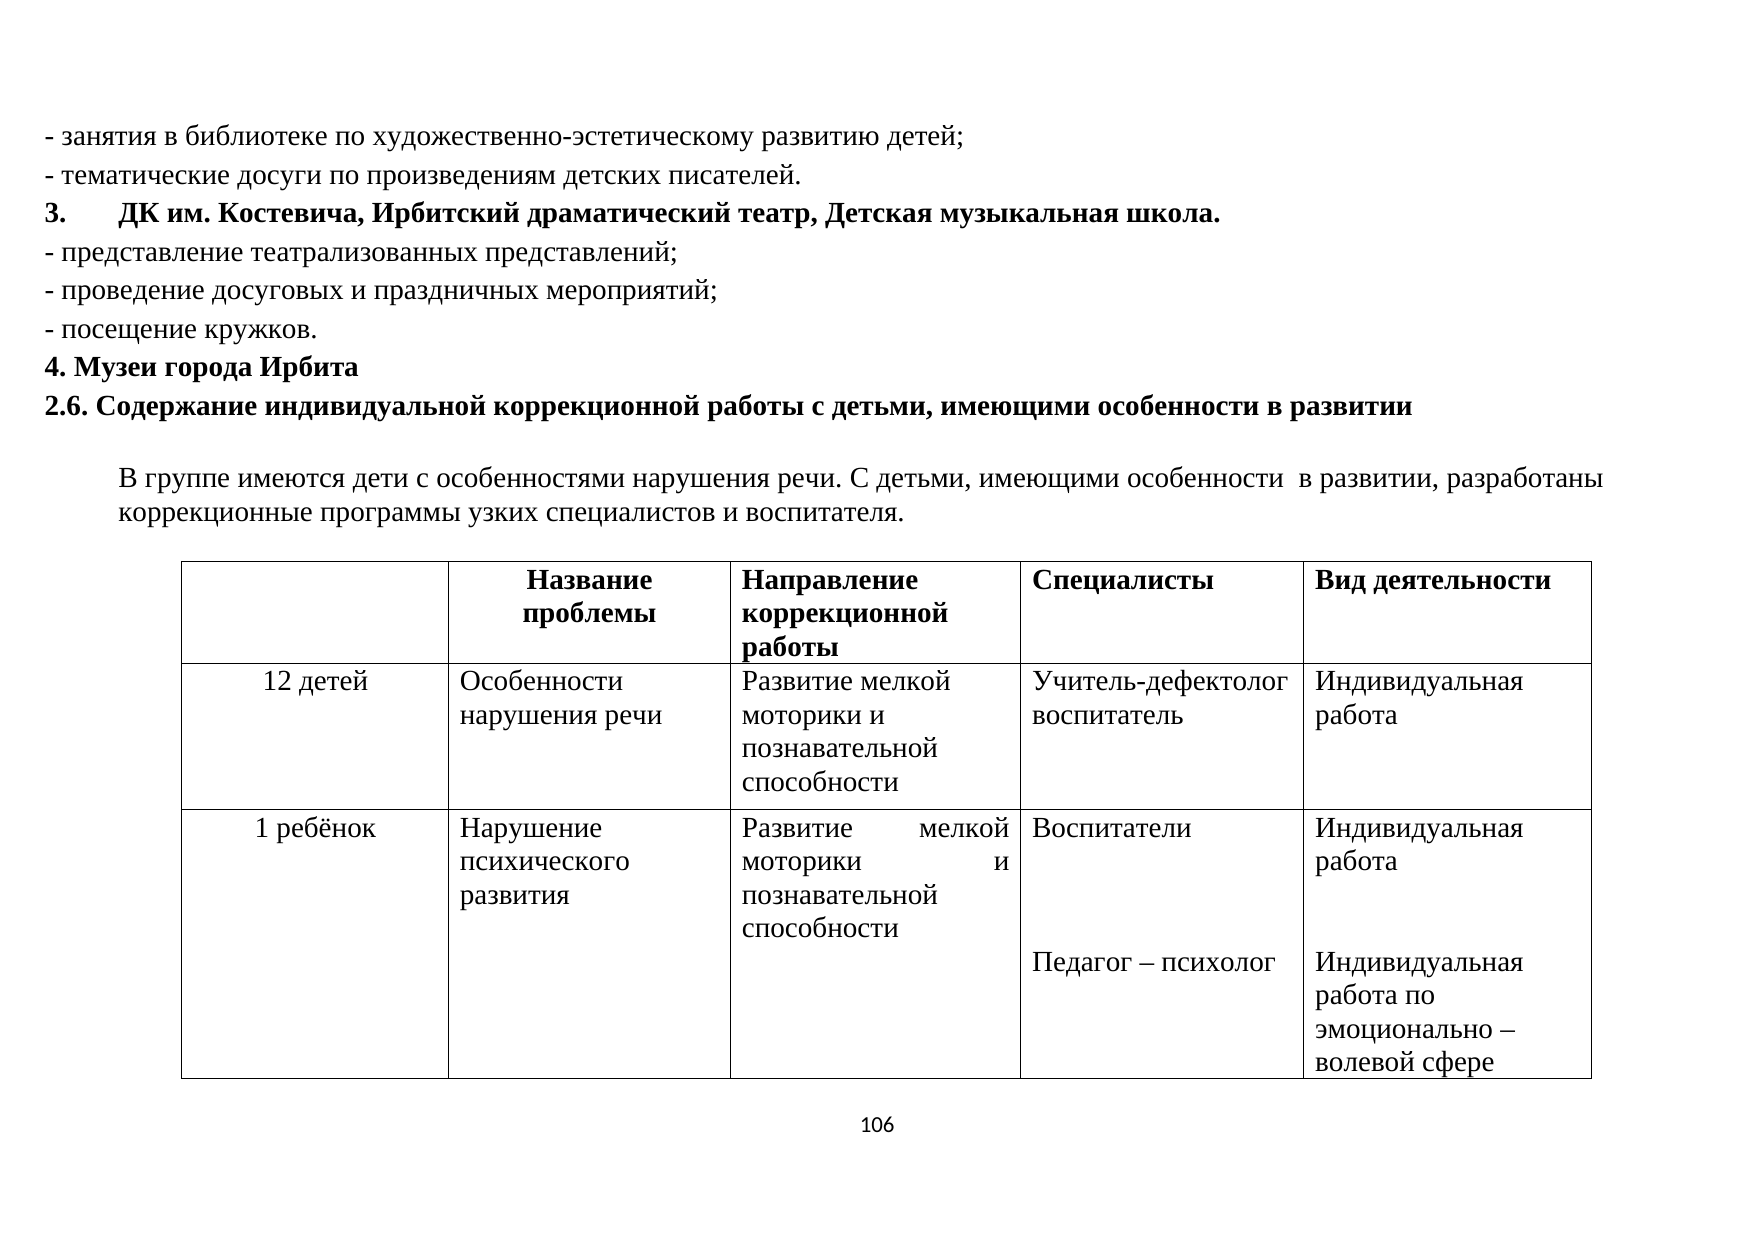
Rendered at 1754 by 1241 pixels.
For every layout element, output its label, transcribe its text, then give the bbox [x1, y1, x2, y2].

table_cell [731, 810, 1020, 1078]
text В группе имеются дети с особенностями нарушения речи. С детьми, имеющими особенности в развитии, разработаны коррекционные программы узких специалистов и воспитателя. [118, 460, 1636, 527]
table_cell Учитель-дефектолог воспитатель [1021, 664, 1303, 809]
table_cell Особенности нарушения речи [449, 664, 730, 809]
table_header Специалисты [1021, 562, 1303, 662]
table_header [182, 562, 448, 662]
list 4. Музеи города Ирбита [44, 349, 1636, 383]
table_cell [449, 810, 730, 1078]
table_header Название проблемы [449, 562, 730, 662]
list - занятия в библиотеке по художественно-эстетическому развитию детей; [44, 118, 1636, 152]
table_header Вид деятельности [1304, 562, 1591, 662]
table_cell 1 ребёнок [182, 810, 448, 1078]
table_cell Развитие мелкой моторики и познавательной способности [731, 664, 1020, 809]
list - представление театрализованных представлений; [44, 234, 1636, 267]
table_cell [1304, 810, 1591, 1078]
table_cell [1021, 810, 1303, 1078]
list - тематические досуги по произведениям детских писателей. [44, 157, 1636, 190]
list - проведение досуговых и праздничных мероприятий; [44, 272, 1636, 306]
list 2.6. Содержание индивидуальной коррекционной работы с детьми, имеющими особенности в развитии [44, 388, 1636, 422]
list ДК им. Костевича, Ирбитский драматический театр, Детская музыкальная школа. [44, 195, 1636, 229]
table_header Направление коррекционной работы [731, 562, 1020, 662]
list - посещение кружков. [44, 311, 1636, 344]
table_cell Индивидуальная работа [1304, 664, 1591, 809]
table_cell 12 детей [182, 664, 448, 809]
